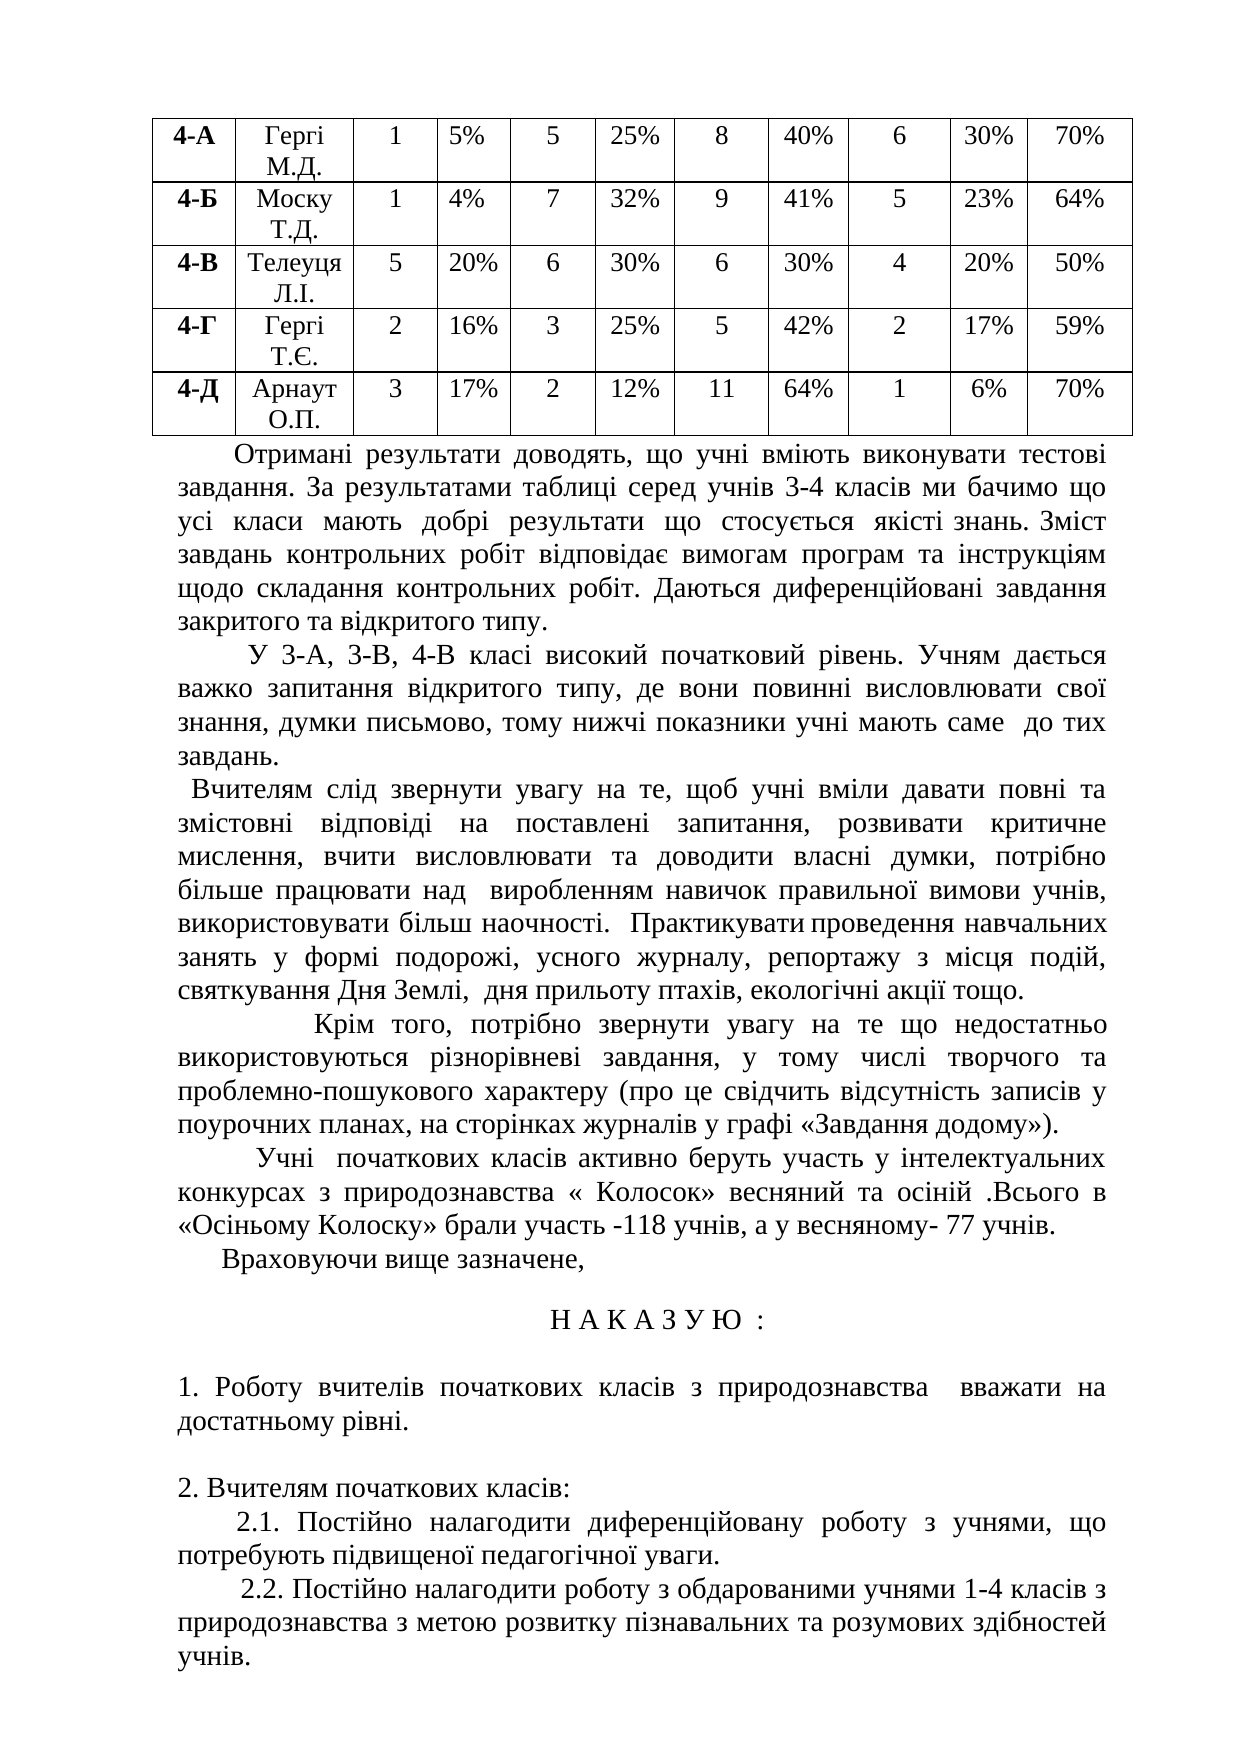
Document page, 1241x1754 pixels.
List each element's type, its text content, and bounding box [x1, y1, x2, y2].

table_cell Телеуця Л.І. [236, 246, 353, 308]
table_cell 2 [849, 309, 950, 371]
table_cell 5 [511, 119, 595, 181]
table_cell 4-А [153, 119, 235, 181]
table_cell Гергі М.Д. [236, 119, 353, 181]
table_cell 64% [1028, 183, 1132, 245]
text Н А К А З У Ю : [177, 1302, 1137, 1336]
table_cell 1 [354, 183, 437, 245]
table_cell 11 [675, 373, 768, 435]
table_cell 4 [849, 246, 950, 308]
table_cell 4-Б [153, 183, 235, 245]
table_cell 23% [951, 183, 1027, 245]
text У 3-А, 3-В, 4-В класі високий початковий рівень. Учням дається важко запитання відкритого типу, де вони повинні висловлювати свої знання, думки письмово, тому нижчі показники учні мають саме до тих завдань. [177, 637, 1107, 771]
table_cell 6 [511, 246, 595, 308]
table_cell 9 [675, 183, 768, 245]
table_cell Моску Т.Д. [236, 183, 353, 245]
table_cell 2 [354, 309, 437, 371]
text Отримані результати доводять, що учні вміють виконувати тестові завдання. За результатами таблиці серед учнів 3-4 класів ми бачимо що усі класи мають добрі результати що стосується якісті знань. Зміст завдань контрольних робіт відповідає вимогам програм та інструкціям щодо складання контрольних робіт. Даються диференційовані завдання закритого та відкритого типу. [177, 436, 1107, 637]
text Вчителям слід звернути увагу на те, щоб учні вміли давати повні та змістовні відповіді на поставлені запитання, розвивати критичне мислення, вчити висловлювати та доводити власні думки, потрібно більше працювати над виробленням навичок правильної вимови учнів, використовувати більш наочності. Практикувати проведення навчальних занять у формі подорожі, усного журналу, репортажу з місця подій, святкування Дня Землі, дня прильоту птахів, екологічні акції тощо. [177, 972, 1107, 1006]
table_cell 20% [438, 246, 510, 308]
text Вчителям слід звернути увагу на те, щоб учні вміли давати повні та змістовні відповіді на поставлені запитання, розвивати критичне мислення, вчити висловлювати та доводити власні думки, потрібно більше працювати над виробленням навичок правильної вимови учнів, використовувати більш наочності. Практикувати проведення навчальних занять у формі подорожі, усного журналу, репортажу з місця подій, святкування Дня Землі, дня прильоту птахів, екологічні акції тощо. [177, 771, 1107, 939]
text 2. Вчителям початкових класів: [177, 1470, 1137, 1504]
table_cell 70% [1028, 373, 1132, 435]
table_cell 5 [849, 183, 950, 245]
table_cell 12% [596, 373, 674, 435]
table_cell 50% [1028, 246, 1132, 308]
table_cell 6 [675, 246, 768, 308]
table_cell 40% [769, 119, 848, 181]
table_cell 4-Г [153, 309, 235, 371]
table_cell 6 [849, 119, 950, 181]
table_cell 20% [951, 246, 1027, 308]
table_cell 3 [354, 373, 437, 435]
table_cell 17% [951, 309, 1027, 371]
table_cell Гергі Т.Є. [236, 309, 353, 371]
table_cell 30% [596, 246, 674, 308]
table_cell 64% [769, 373, 848, 435]
table_cell 5 [675, 309, 768, 371]
text 2.1. Постійно налагодити диференційовану роботу з учнями, що потребують підвищеної педагогічної уваги. [177, 1504, 1107, 1571]
table_cell 4-В [153, 246, 235, 308]
table_cell 42% [769, 309, 848, 371]
text Крім того, потрібно звернути увагу на те що недостатньо використовуються різнорівневі завдання, у тому числі творчого та проблемно-пошукового характеру (про це свідчить відсутність записів у поурочних планах, на сторінках журналів у графі «Завдання додому»). [177, 1006, 1107, 1140]
table_cell 17% [438, 373, 510, 435]
table_cell 25% [596, 119, 674, 181]
table_cell 3 [511, 309, 595, 371]
table_cell 70% [1028, 119, 1132, 181]
text Учні початкових класів активно беруть участь у інтелектуальних конкурсах з природознавства « Колосок» весняний та осіній .Всього в «Осіньому Колоску» брали участь -118 учнів, а у весняному- 77 учнів. [177, 1140, 1107, 1241]
table_cell 4-Д [153, 373, 235, 435]
table_cell 30% [951, 119, 1027, 181]
table_cell 16% [438, 309, 510, 371]
table_cell 25% [596, 309, 674, 371]
table_cell 59% [1028, 309, 1132, 371]
table_cell 2 [511, 373, 595, 435]
table_cell 4% [438, 183, 510, 245]
table_cell 6% [951, 373, 1027, 435]
table_cell 5 [354, 246, 437, 308]
text 1. Роботу вчителів початкових класів з природознавства вважати на достатньому рівні. [177, 1369, 1107, 1437]
table_cell 1 [849, 373, 950, 435]
table_cell 41% [769, 183, 848, 245]
table_cell 5% [438, 119, 510, 181]
table_cell 8 [675, 119, 768, 181]
table_cell 7 [511, 183, 595, 245]
table_cell 1 [354, 119, 437, 181]
text 2.2. Постійно налагодити роботу з обдарованими учнями 1-4 класів з природознавства з метою розвитку пізнавальних та розумових здібностей учнів. [177, 1571, 1107, 1671]
text Враховуючи вище зазначене, [177, 1241, 1107, 1274]
table_cell Арнаут О.П. [236, 373, 353, 435]
table_cell 30% [769, 246, 848, 308]
table_cell 32% [596, 183, 674, 245]
